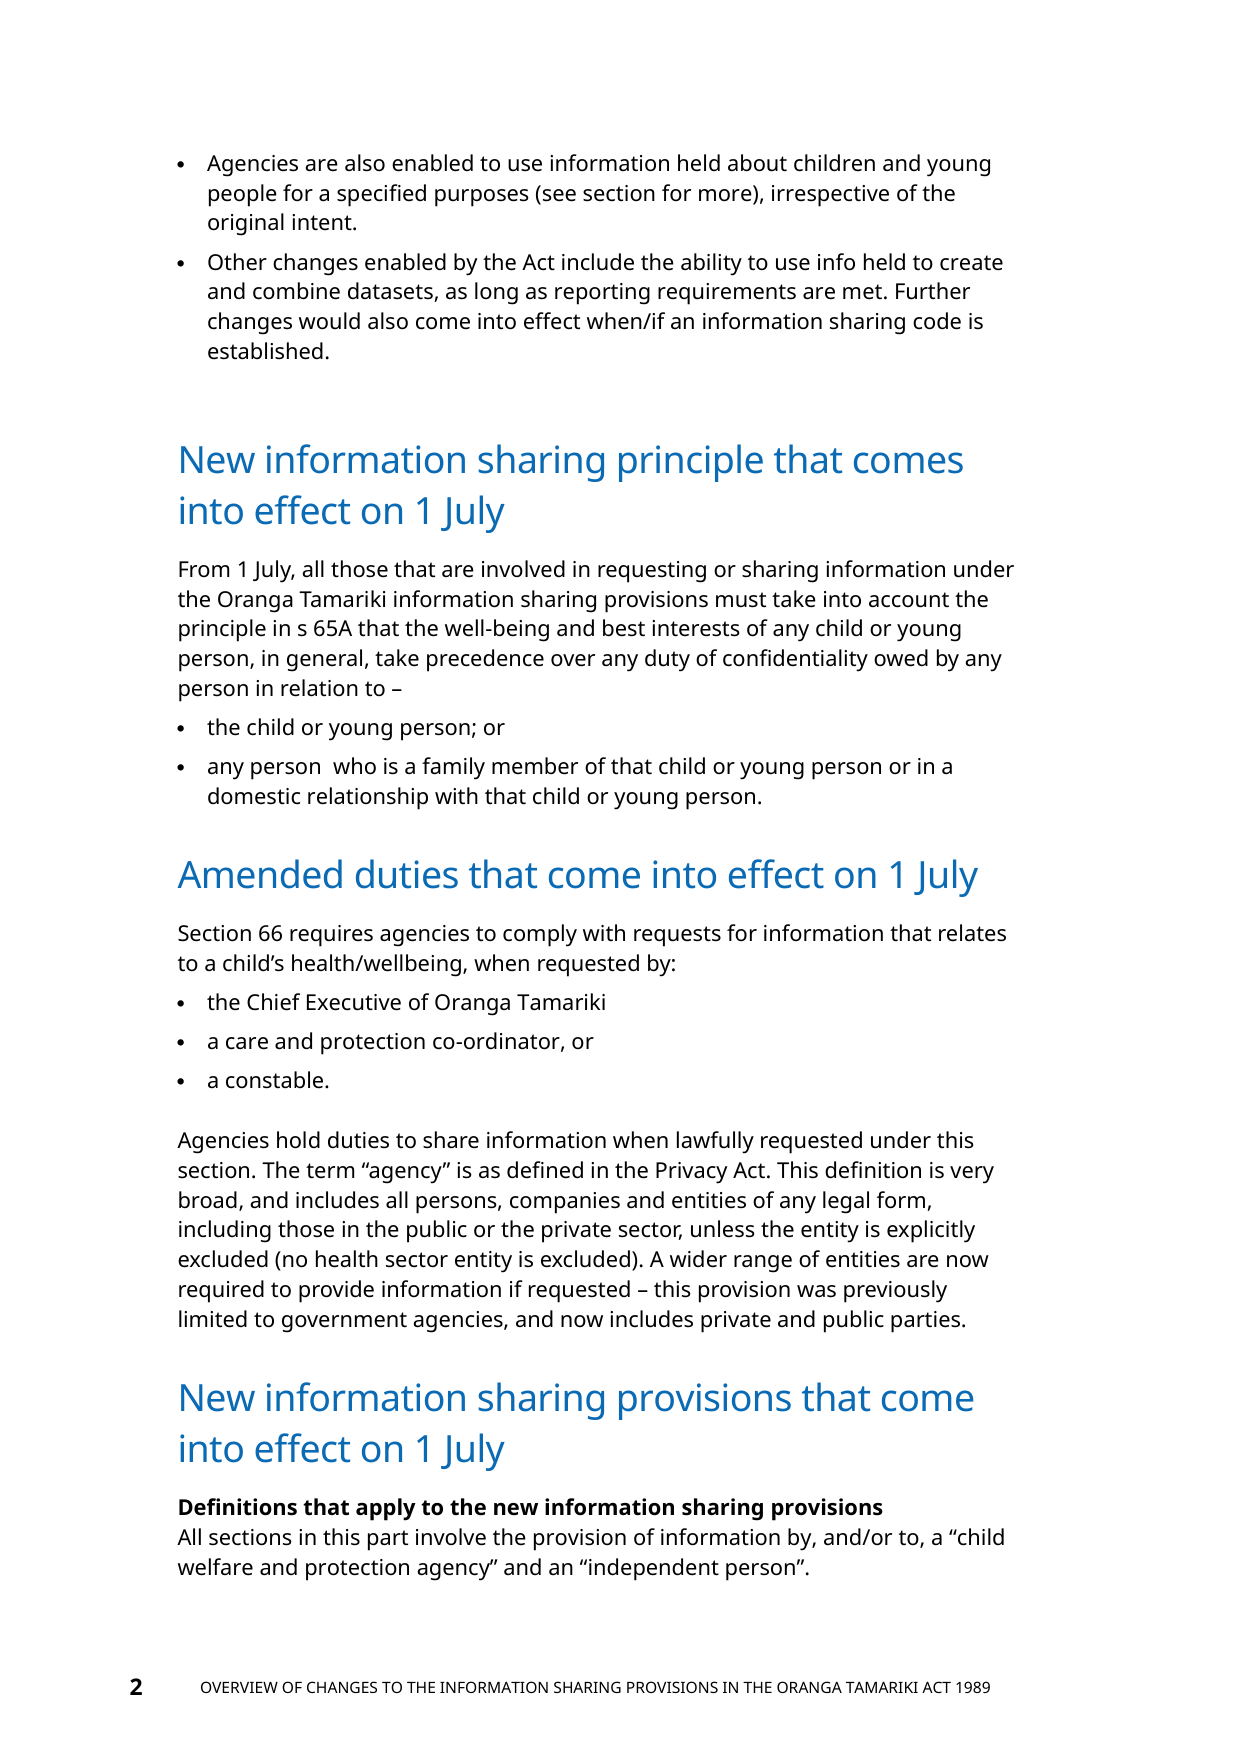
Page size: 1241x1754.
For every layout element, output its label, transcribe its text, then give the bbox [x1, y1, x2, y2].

text Agencies hold duties to share information when lawfully requested under this section. The term “agency” is as defined in the Privacy Act. This definition is very broad, and includes all persons, companies and entities of any legal form, including those in the public or the private sector, unless the entity is explicitly excluded (no health sector entity is excluded). A wider range of entities are now required to provide information if requested – this provision was previously limited to government agencies, and now includes private and public parties. [177, 1125, 1019, 1333]
text From 1 July, all those that are involved in requesting or sharing information under the Oranga Tamariki information sharing provisions must take into account the principle in s 65A that the well-being and best interests of any child or young person, in general, take precedence over any duty of confidentiality owed by any person in relation to – [177, 554, 1019, 703]
text Other changes enabled by the Act include the ability to use info held to create and combine datasets, as long as reporting requirements are met. Further changes would also come into effect when/if an information sharing code is established. [177, 246, 1019, 366]
text a constable. [177, 1065, 1019, 1095]
text Section 66 requires agencies to comply with requests for information that relates to a child’s health/wellbeing, when requested by: [177, 918, 1019, 978]
text the Chief Executive of Oranga Tamariki [177, 987, 1019, 1017]
text a care and protection co-ordinator, or [177, 1026, 1019, 1056]
subtitle New information sharing principle that comes into effect on 1 July [177, 433, 1019, 535]
text Definitions that apply to the new information sharing provisions [177, 1492, 1019, 1522]
text All sections in this part involve the provision of information by, and/or to, a “child welfare and protection agency” and an “independent person”. [177, 1522, 1019, 1581]
text Agencies are also enabled to use information held about children and young people for a specified purposes (see section for more), irrespective of the original intent. [177, 148, 1019, 237]
text any person who is a family member of that child or young person or in a domestic relationship with that child or young person. [177, 751, 1019, 811]
subtitle Amended duties that come into effect on 1 July [177, 848, 1019, 899]
subtitle New information sharing provisions that come into effect on 1 July [177, 1371, 1019, 1473]
text the child or young person; or [177, 712, 1019, 742]
